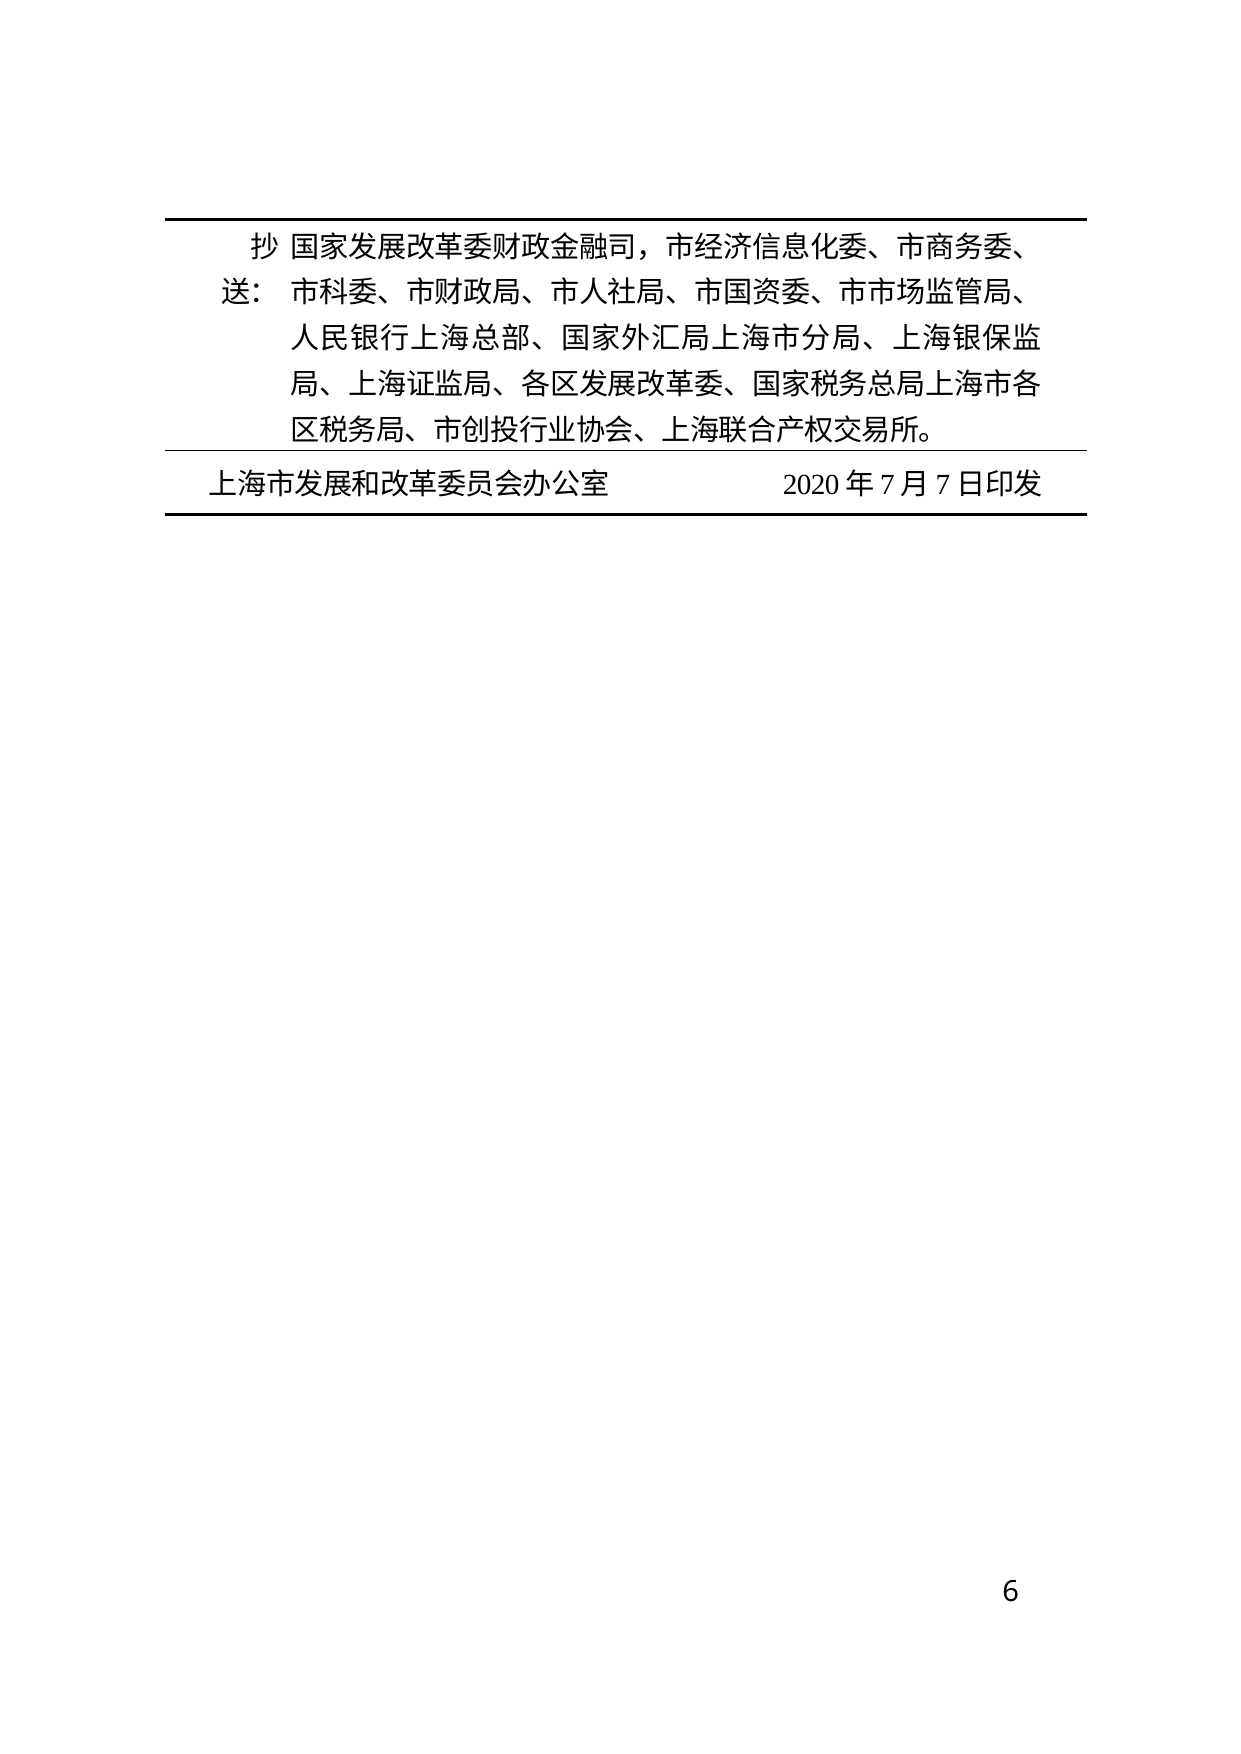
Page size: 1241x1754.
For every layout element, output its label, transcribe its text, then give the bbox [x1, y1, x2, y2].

table_cell 2020年7月7日印发 [624, 451, 1087, 513]
table_header 国家发展改革委财政金融司，市经济信息化委、市商务委、市科委、市财政局、市人社局、市国资委、市市场监管局、人民银行上海总部、国家外汇局上海市分局、上海银保监局、上海证监局、各区发展改革委、国家税务总局上海市各区税务局、市创投行业协会、上海联合产权交易所。 [290, 221, 1087, 450]
table_cell [624, 516, 1087, 522]
table_cell [165, 516, 624, 522]
table_cell 上海市发展和改革委员会办公室 [165, 451, 624, 513]
table_header 抄送： [165, 221, 290, 450]
